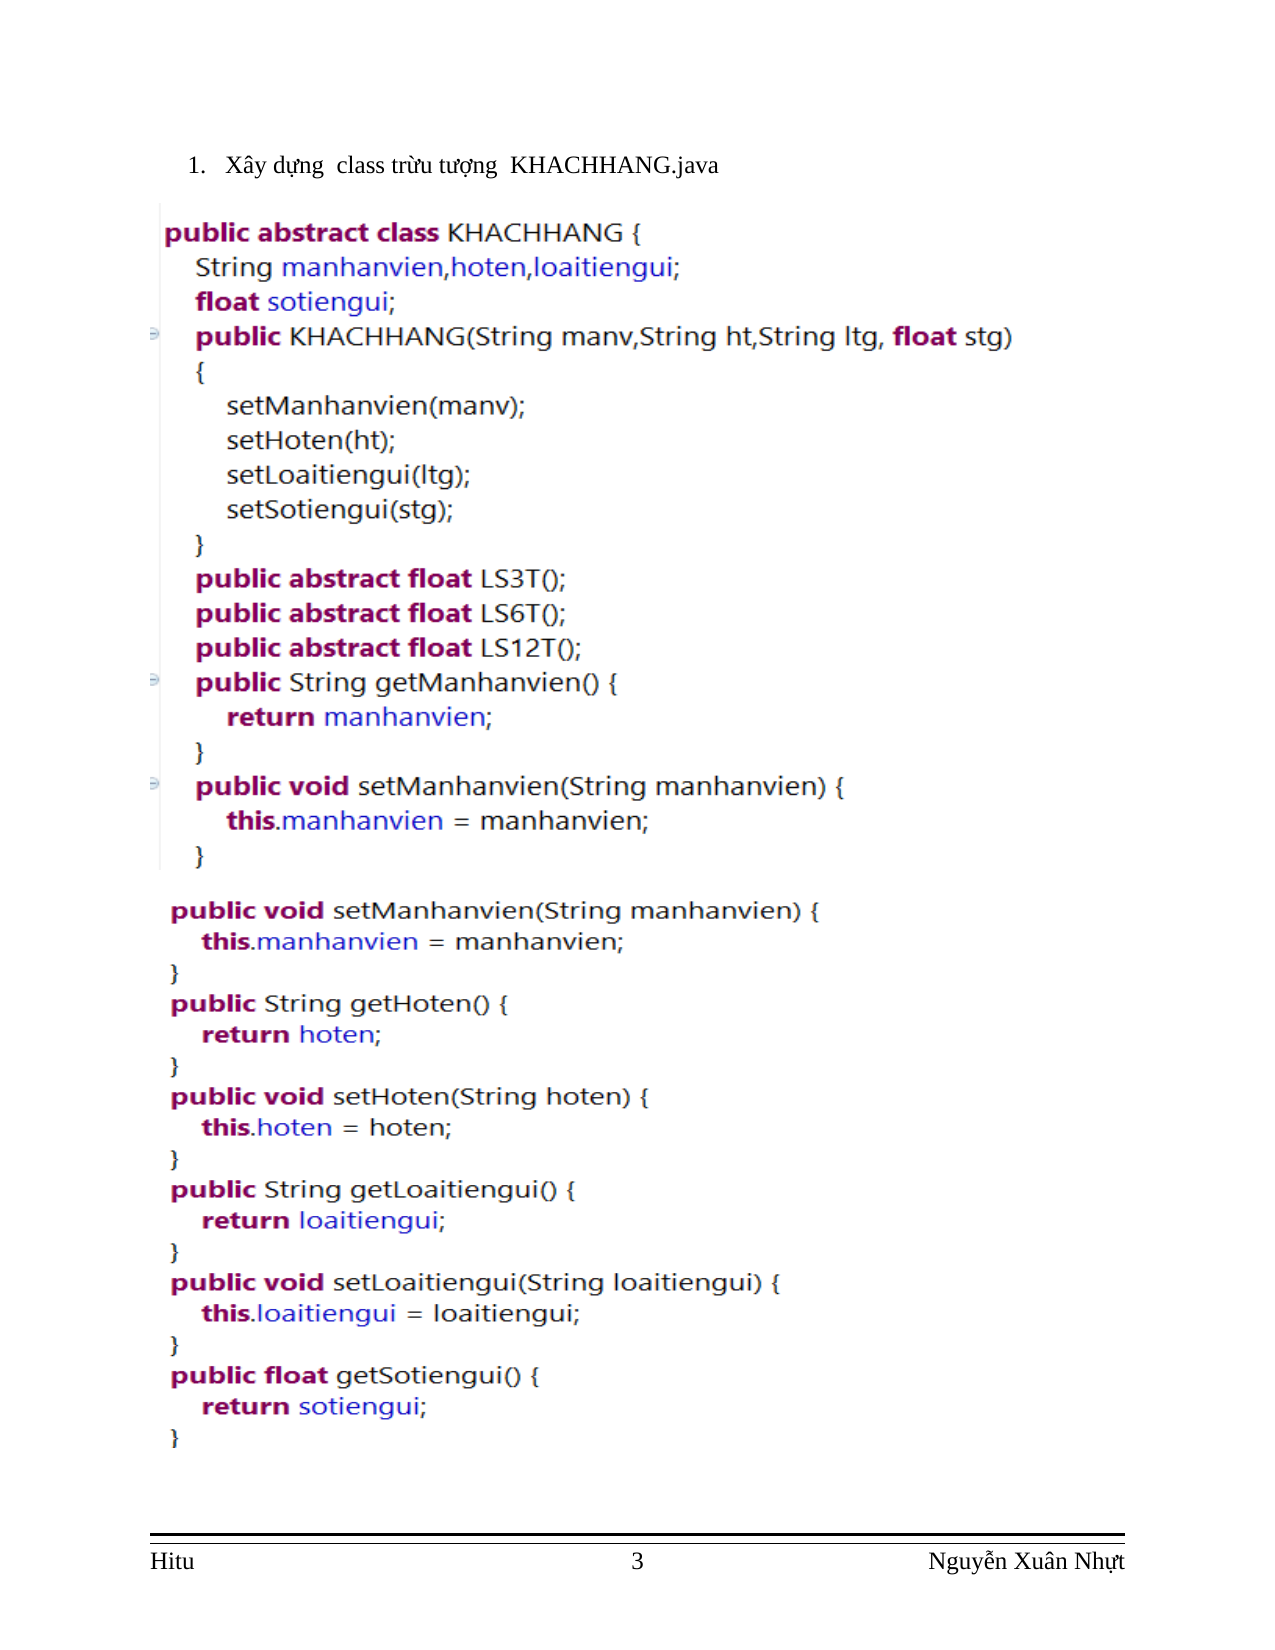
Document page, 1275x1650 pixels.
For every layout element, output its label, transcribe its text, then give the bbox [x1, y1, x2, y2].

picture [150, 894, 996, 1448]
picture [150, 203, 1046, 870]
list Xây dựng class trừu tượng KHACHHANG.java [187, 150, 1125, 179]
